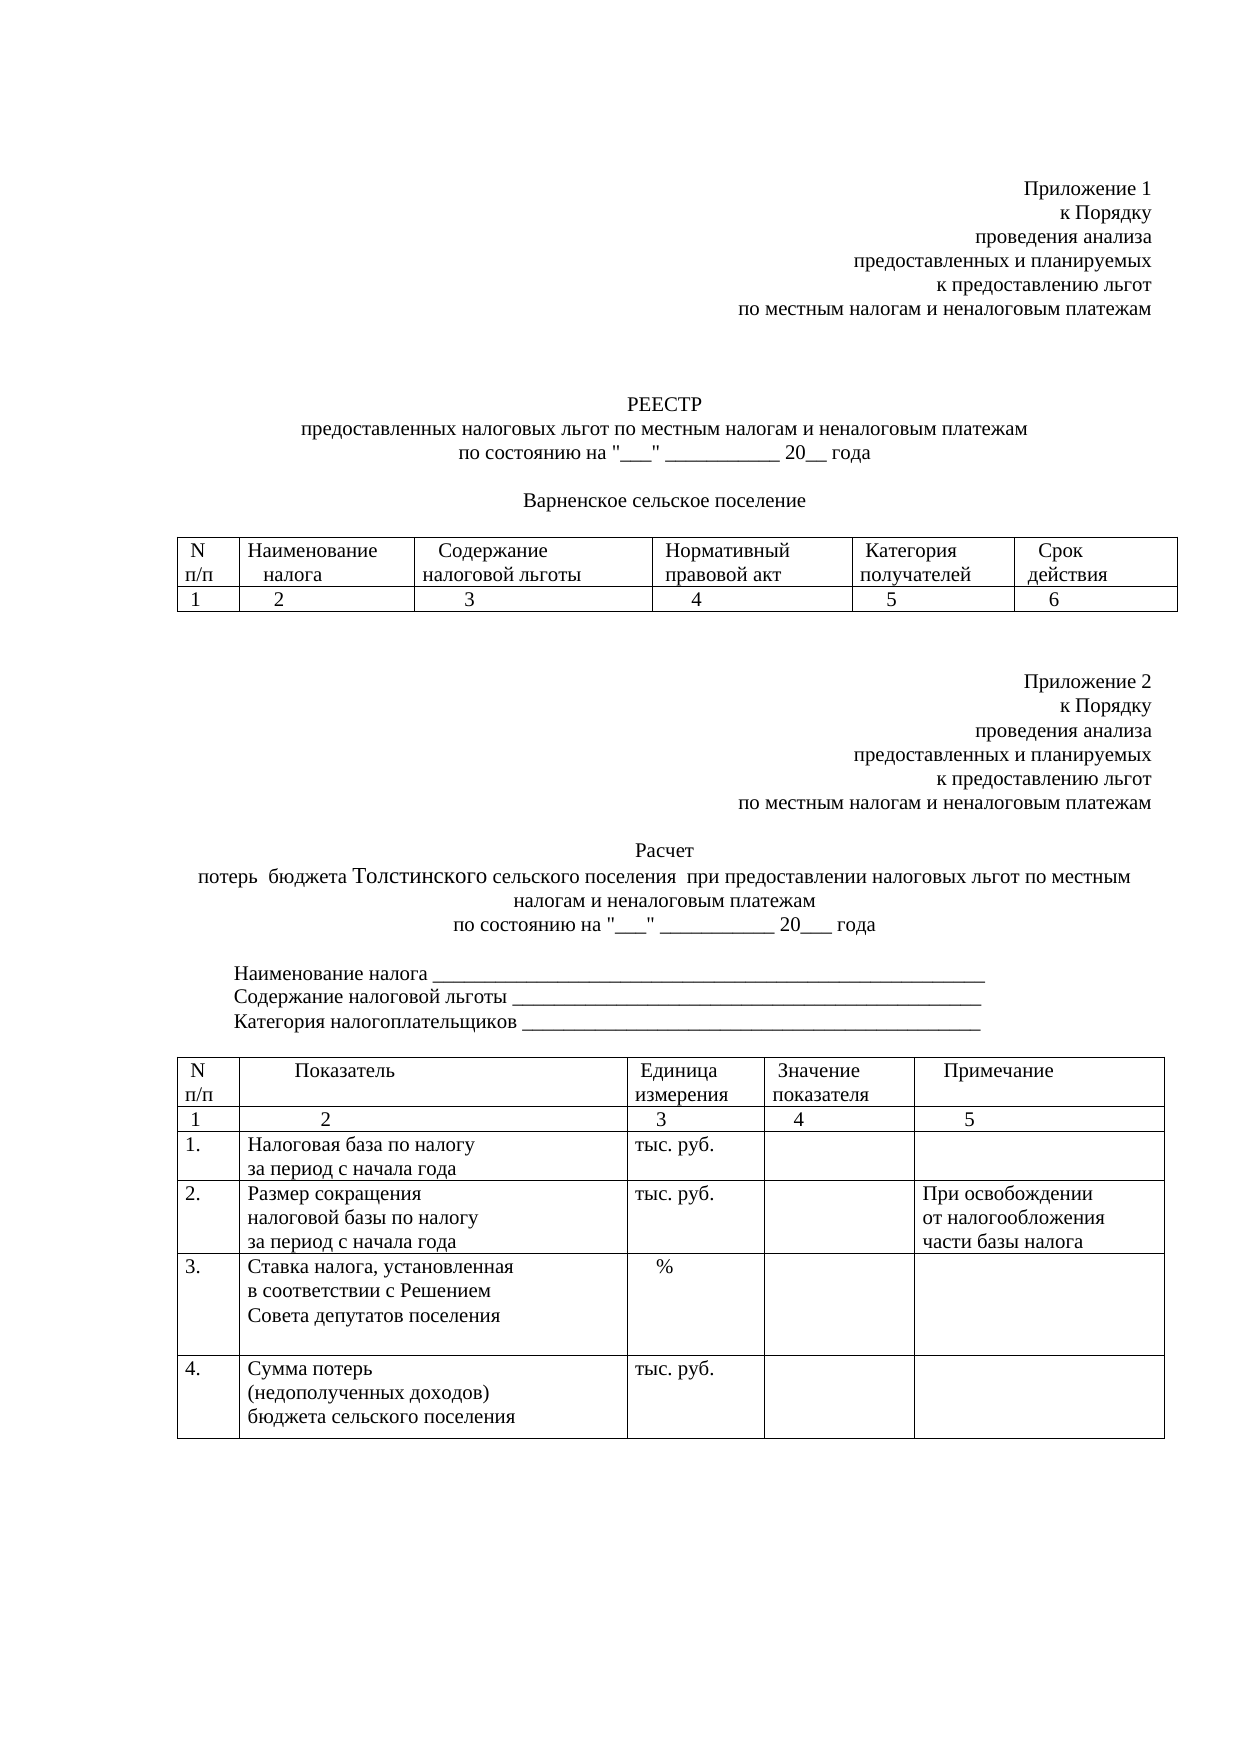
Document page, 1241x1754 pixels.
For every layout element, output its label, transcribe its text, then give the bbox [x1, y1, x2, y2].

text по местным налогам и неналоговым платежам [177, 296, 1152, 320]
text Содержание налоговой льготы _____________________________________________ [177, 984, 1152, 1008]
table_cell 5 [915, 1107, 1164, 1131]
table_cell тыс. руб. [628, 1132, 764, 1180]
text проведения анализа [177, 224, 1152, 248]
table_cell % [628, 1254, 764, 1354]
text по местным налогам и неналоговым платежам [177, 790, 1152, 814]
table_header Наименование налога [240, 538, 414, 586]
text предоставленных и планируемых [177, 742, 1152, 766]
text проведения анализа [177, 717, 1152, 742]
table_cell 4 [765, 1107, 914, 1131]
table_header Категория получателей [853, 538, 1014, 586]
table_header Значение показателя [765, 1058, 914, 1106]
table_cell 3 [415, 587, 652, 611]
table_cell [765, 1254, 914, 1354]
text к предоставлению льгот [177, 272, 1152, 296]
table_cell Сумма потерь (недополученных доходов) бюджета сельского поселения [240, 1356, 627, 1438]
table_header Содержание налоговой льготы [415, 538, 652, 586]
text Наименование налога _____________________________________________________ [177, 960, 1152, 984]
table_cell [765, 1356, 914, 1438]
table_header N п/п [178, 538, 239, 586]
text Расчет [177, 838, 1152, 862]
text Приложение 1 [177, 176, 1152, 200]
table_header Примечание [915, 1058, 1164, 1106]
table_cell [915, 1254, 1164, 1354]
text предоставленных и планируемых [177, 248, 1152, 272]
text Варненское сельское поселение [177, 488, 1152, 512]
table_cell 1 [178, 587, 239, 611]
text к Порядку [177, 200, 1152, 224]
text к Порядку [177, 693, 1152, 717]
table_cell 3. [178, 1254, 239, 1354]
table_header Показатель [240, 1058, 627, 1106]
table_cell 6 [1015, 587, 1177, 611]
table_cell Размер сокращения налоговой базы по налогу за период с начала года [240, 1181, 627, 1253]
text к предоставлению льгот [177, 766, 1152, 790]
text по состоянию на "___" ___________ 20___ года [177, 912, 1152, 936]
table_cell 5 [853, 587, 1014, 611]
table_cell [915, 1132, 1164, 1180]
table_cell Ставка налога, установленная в соответствии с Решением Совета депутатов поселения [240, 1254, 627, 1354]
table_cell [915, 1356, 1164, 1438]
table_cell 4 [653, 587, 852, 611]
text потерь бюджета Толстинского сельского поселения при предоставлении налоговых льгот по местным налогам и неналоговым платежам [177, 862, 1152, 912]
table_cell При освобождении от налогообложения части базы налога [915, 1181, 1164, 1253]
text Приложение 2 [177, 669, 1152, 693]
table_cell 2 [240, 587, 414, 611]
table_cell 2. [178, 1181, 239, 1253]
table_header Нормативный правовой акт [653, 538, 852, 586]
table_header Единица измерения [628, 1058, 764, 1106]
text по состоянию на "___" ___________ 20__ года [177, 440, 1152, 464]
table_cell 2 [240, 1107, 627, 1131]
table_cell 1. [178, 1132, 239, 1180]
table_cell тыс. руб. [628, 1356, 764, 1438]
table_cell 4. [178, 1356, 239, 1438]
text Категория налогоплательщиков ____________________________________________ [177, 1008, 1152, 1033]
text предоставленных налоговых льгот по местным налогам и неналоговым платежам [177, 416, 1152, 440]
table_header Срок действия [1015, 538, 1177, 586]
table_header N п/п [178, 1058, 239, 1106]
table_cell 1 [178, 1107, 239, 1131]
table_cell 3 [628, 1107, 764, 1131]
table_cell [765, 1132, 914, 1180]
text РЕЕСТР [177, 392, 1152, 416]
table_cell Налоговая база по налогу за период с начала года [240, 1132, 627, 1180]
table_cell [765, 1181, 914, 1253]
table_cell тыс. руб. [628, 1181, 764, 1253]
